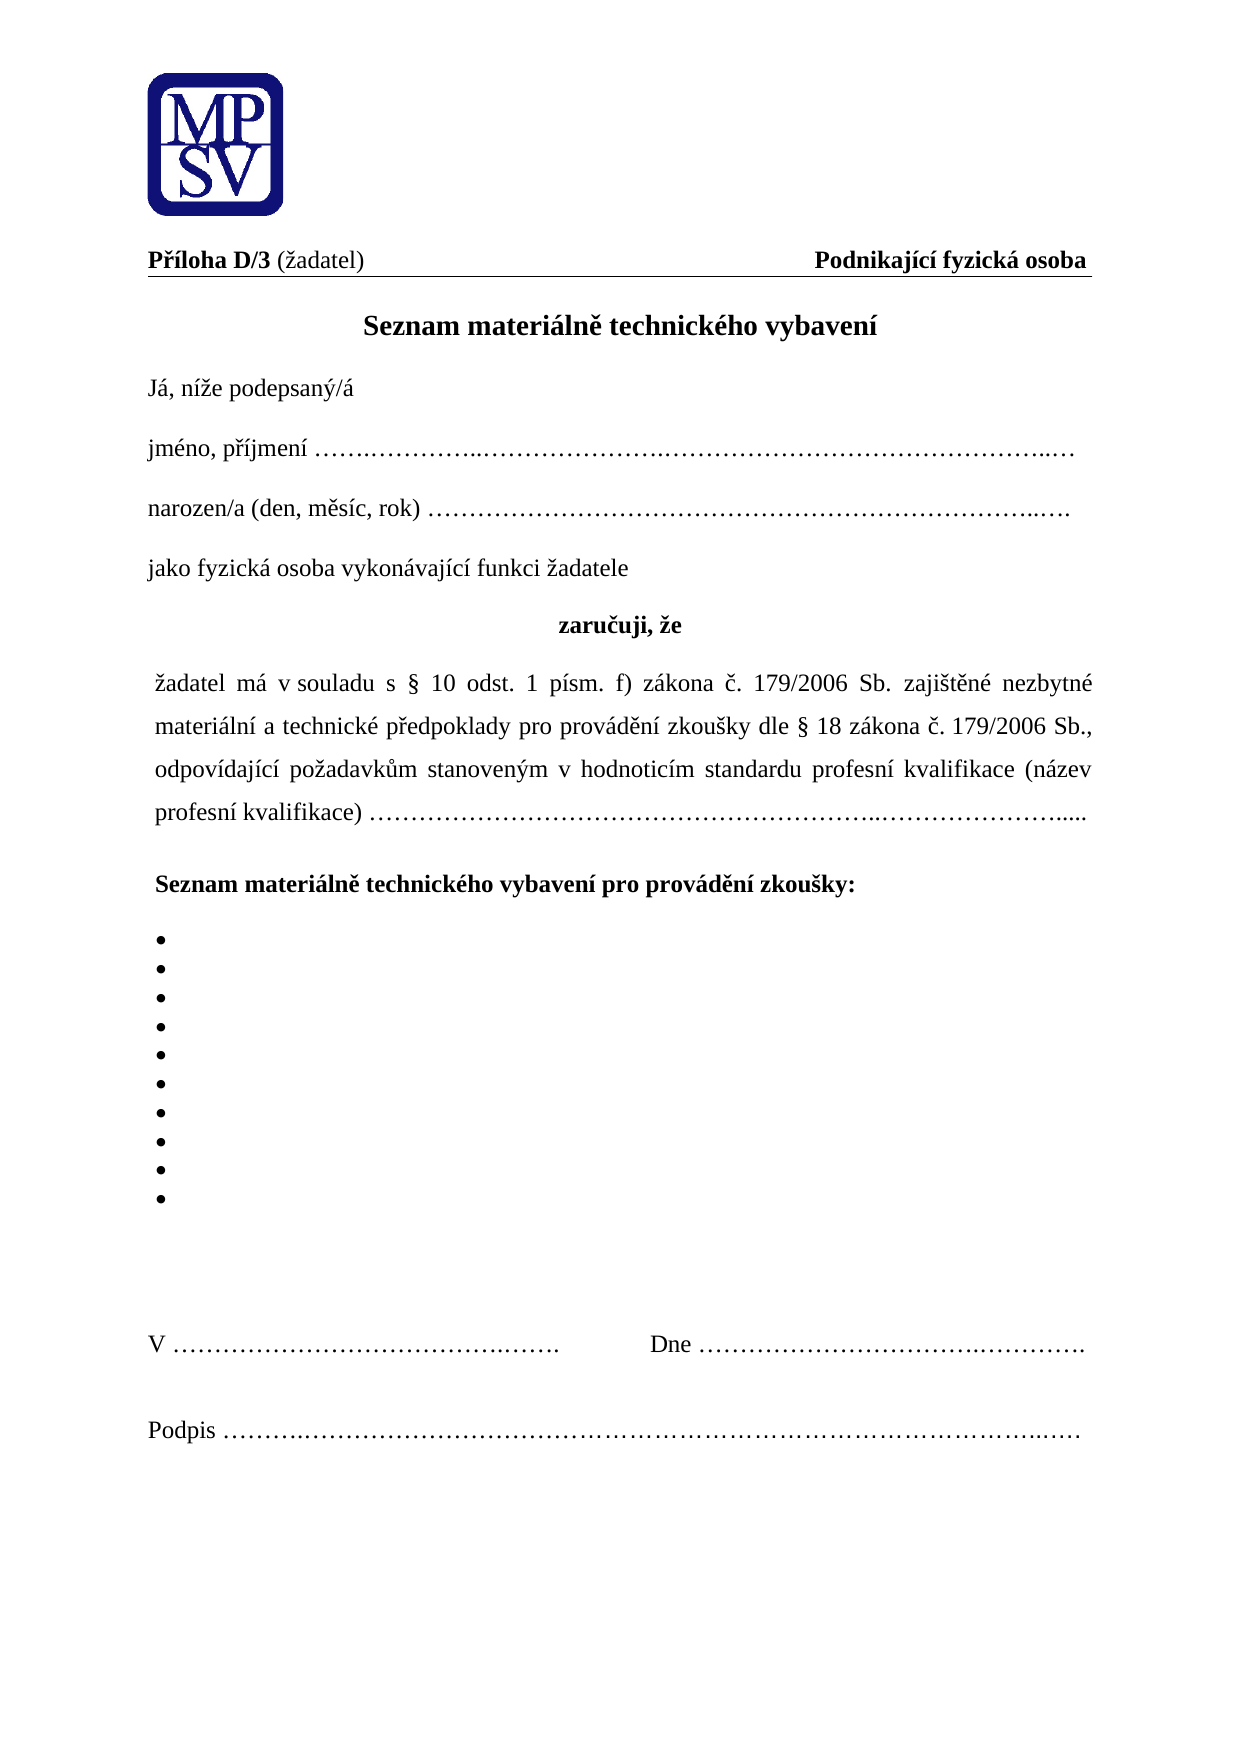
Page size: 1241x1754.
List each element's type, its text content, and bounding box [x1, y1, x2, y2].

text žadatel má v souladu s § 10 odst. 1 písm. f) zákona č. 179/2006 Sb. zajištěné nezbytné materiální a technické předpoklady pro provádění zkoušky dle § 18 zákona č. 179/2006 Sb., odpovídající požadavkům stanoveným v hodnoticím standardu profesní kvalifikace (název profesní kvalifikace) ……………………………………………………..…………………..... [154, 668, 1092, 826]
text narozen/a (den, měsíc, rok) ………………………………………………………………..…. [148, 493, 1092, 521]
text jako fyzická osoba vykonávající funkci žadatele [148, 553, 1092, 581]
text Já, níže podepsaný/á [148, 373, 1092, 401]
text Příloha D/3 (žadatel) Podnikající fyzická osoba [148, 245, 1092, 276]
text jméno, příjmení …….…………..………………….………………………………………..… [148, 433, 1092, 461]
text zaručuji, že [148, 610, 1092, 639]
picture [147, 73, 284, 216]
text Podpis ……….……………………………………………………………………………...…. [148, 1415, 1092, 1444]
text V ………………………………….……. Dne …………………………….…………. [148, 1329, 1092, 1358]
text Seznam materiálně technického vybavení pro provádění zkoušky: [155, 869, 1092, 898]
text Seznam materiálně technického vybavení [148, 308, 1092, 341]
